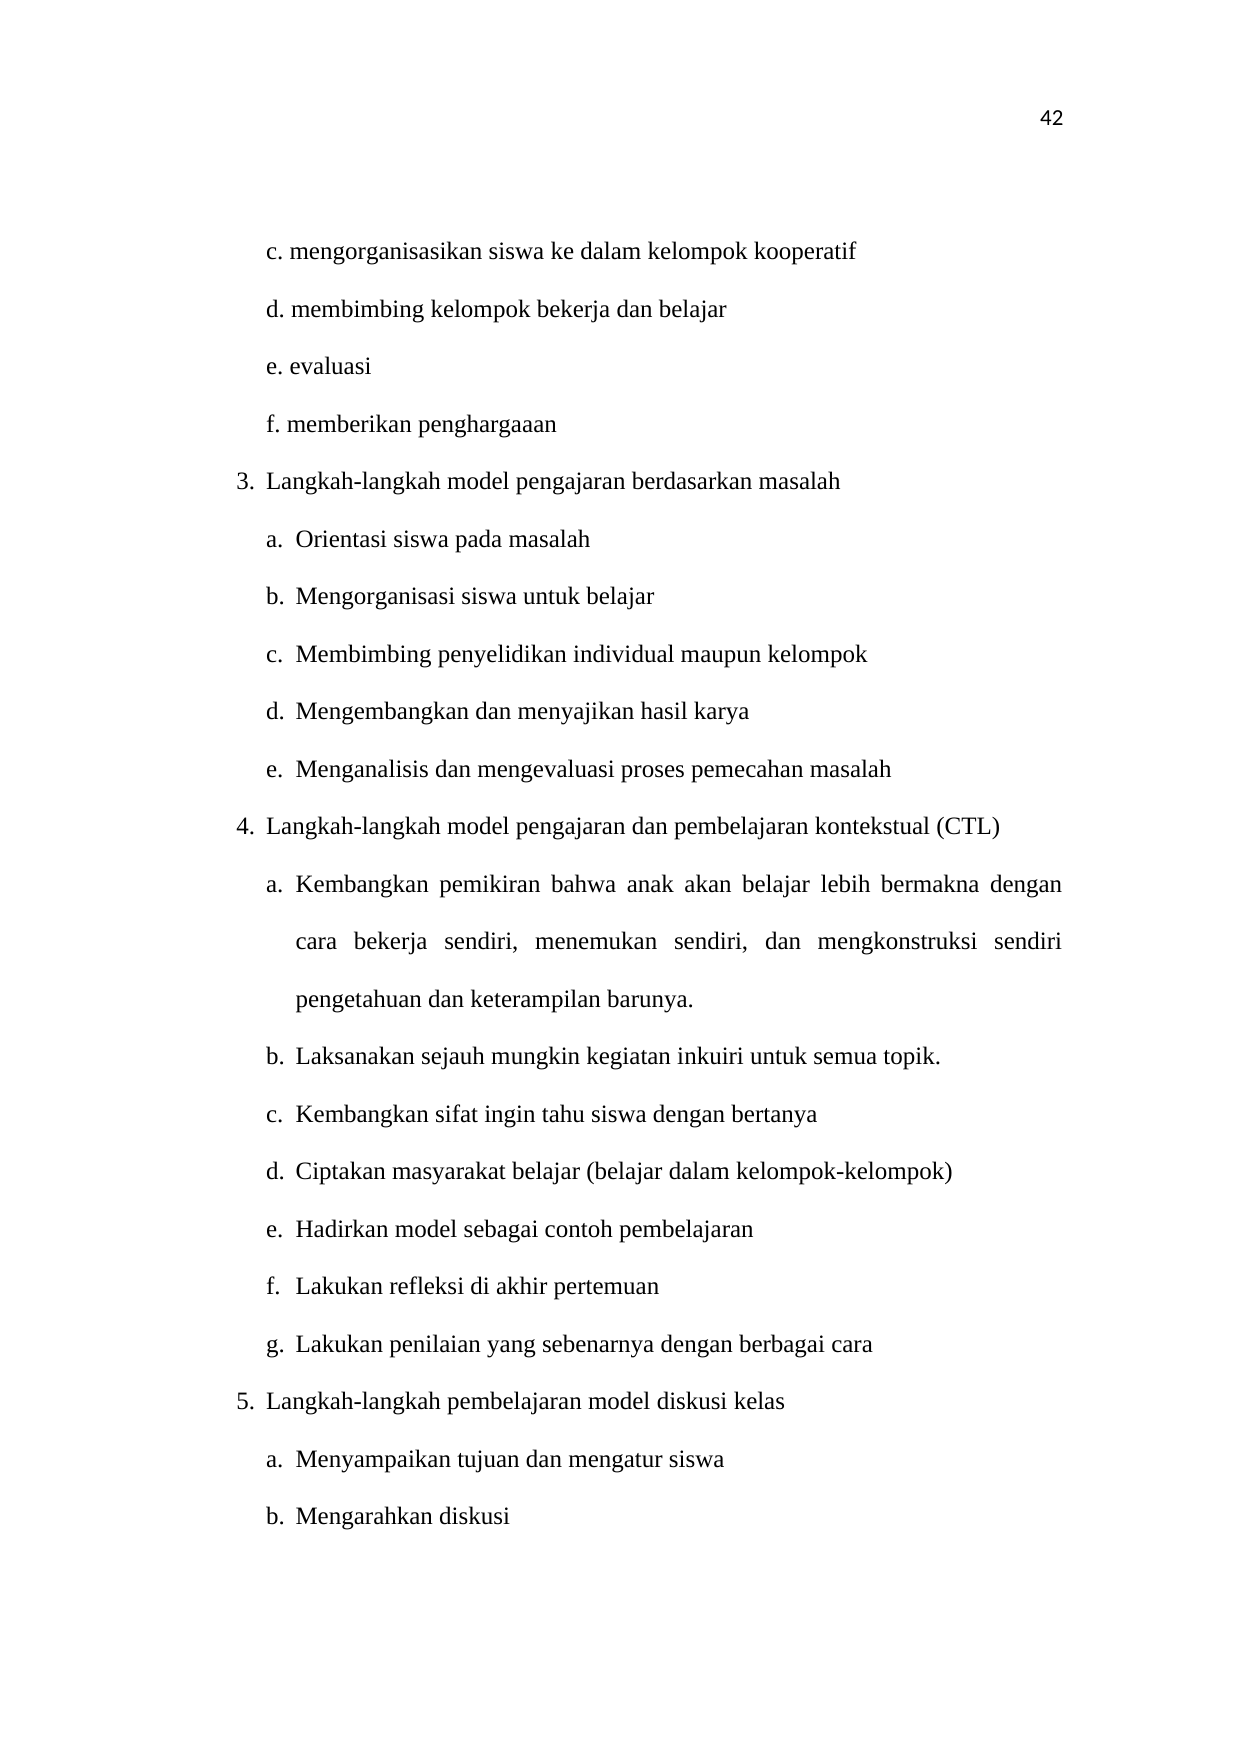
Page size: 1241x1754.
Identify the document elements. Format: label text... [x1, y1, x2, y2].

list Menyampaikan tujuan dan mengatur siswa [266, 1444, 1063, 1472]
list Langkah-langkah model pengajaran berdasarkan masalah [236, 466, 1063, 495]
list Mengarahkan diskusi [266, 1501, 1063, 1530]
list Lakukan refleksi di akhir pertemuan [266, 1271, 1063, 1300]
list Langkah-langkah model pengajaran dan pembelajaran kontekstual (CTL) [236, 811, 1063, 840]
list Menganalisis dan mengevaluasi proses pemecahan masalah [266, 754, 1063, 782]
list f. memberikan penghargaaan [266, 409, 1063, 437]
list Membimbing penyelidikan individual maupun kelompok [266, 639, 1063, 667]
list Mengorganisasi siswa untuk belajar [266, 581, 1063, 610]
list e. evaluasi [266, 351, 1063, 380]
list Hadirkan model sebagai contoh pembelajaran [266, 1214, 1063, 1242]
list d. membimbing kelompok bekerja dan belajar [266, 294, 1063, 322]
list Orientasi siswa pada masalah [266, 524, 1063, 552]
list Mengembangkan dan menyajikan hasil karya [266, 696, 1063, 725]
list Lakukan penilaian yang sebenarnya dengan berbagai cara [266, 1329, 1063, 1357]
text c. mengorganisasikan siswa ke dalam kelompok kooperatif [266, 236, 1063, 265]
list Ciptakan masyarakat belajar (belajar dalam kelompok-kelompok) [266, 1156, 1063, 1185]
list Langkah-langkah pembelajaran model diskusi kelas [236, 1386, 1063, 1415]
list Kembangkan pemikiran bahwa anak akan belajar lebih bermakna dengan cara bekerja sendiri, menemukan sendiri, dan mengkonstruksi sendiri pengetahuan dan keterampilan barunya. [266, 869, 1063, 1012]
list Laksanakan sejauh mungkin kegiatan inkuiri untuk semua topik. [266, 1041, 1063, 1070]
list Kembangkan sifat ingin tahu siswa dengan bertanya [266, 1099, 1063, 1127]
